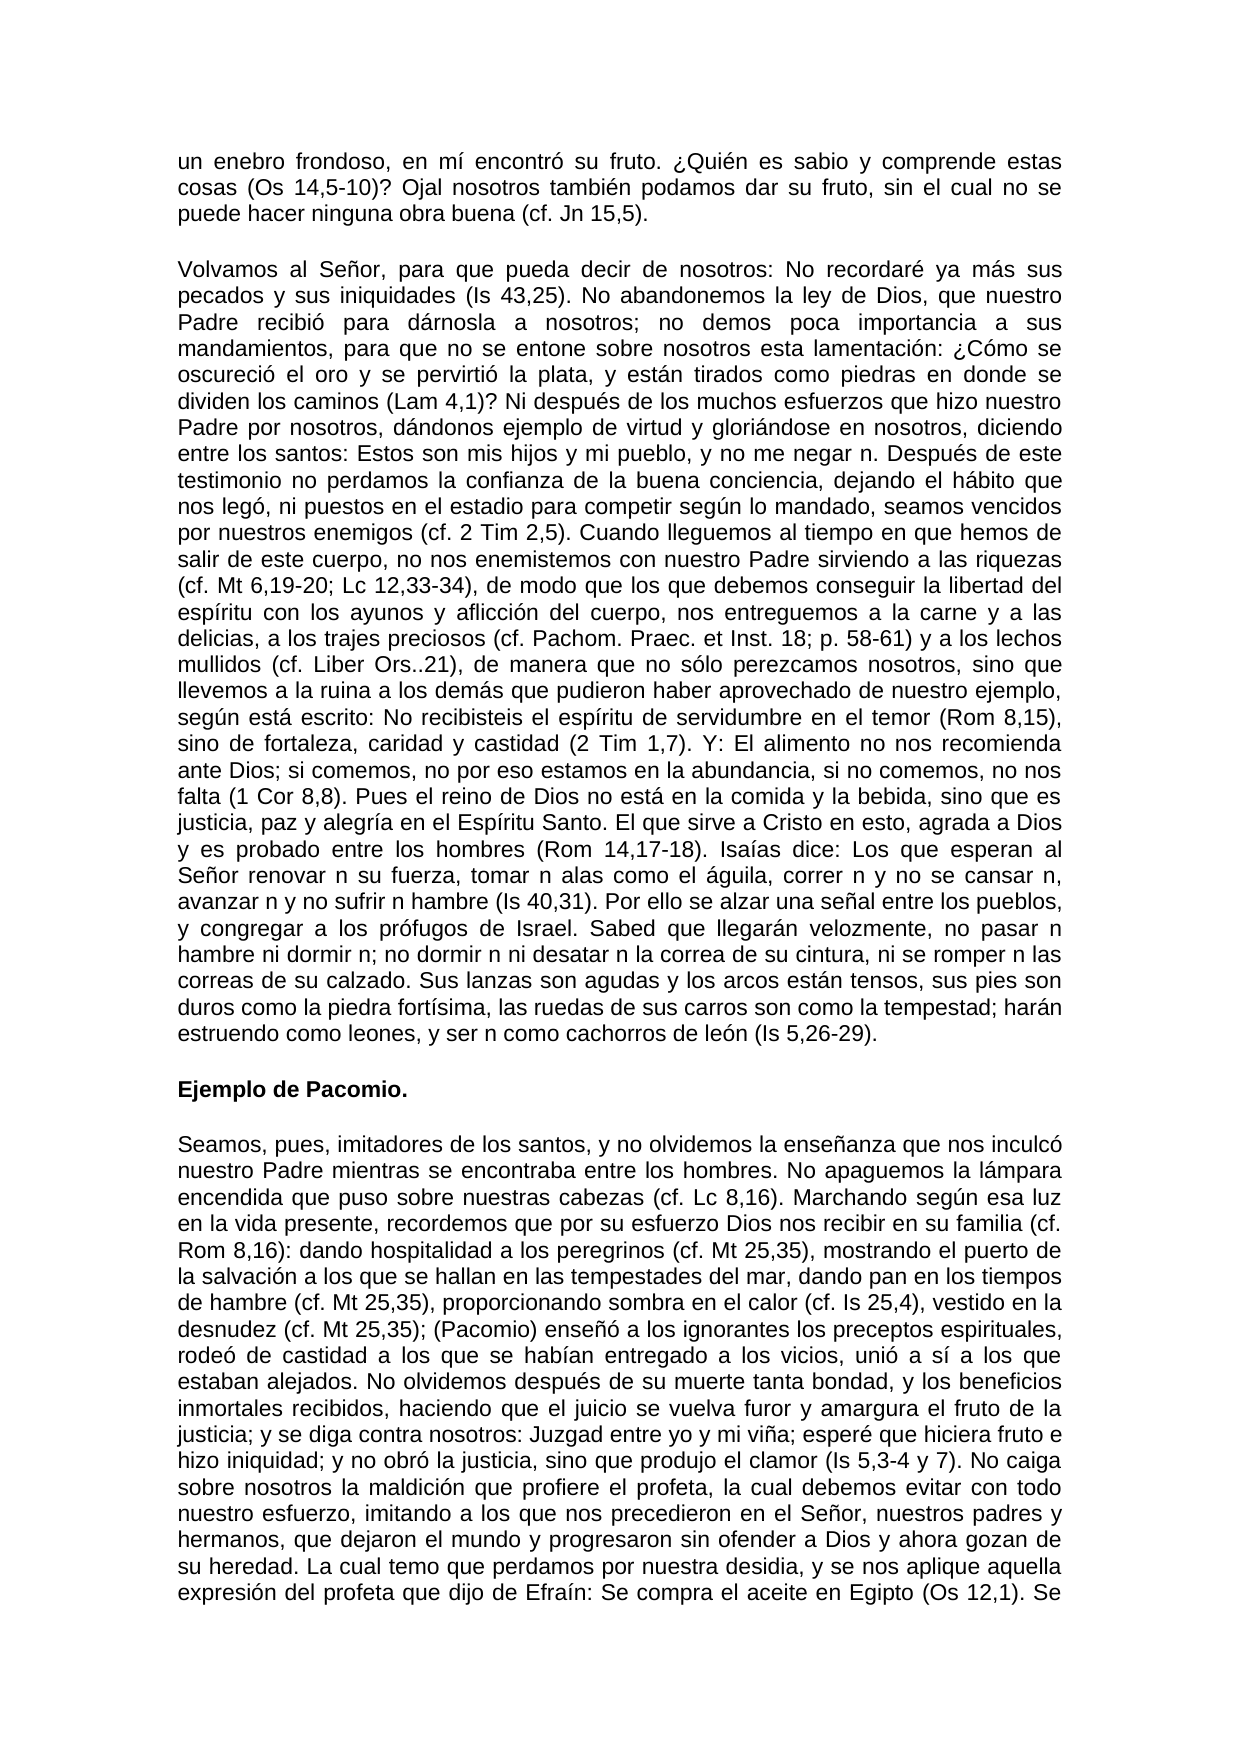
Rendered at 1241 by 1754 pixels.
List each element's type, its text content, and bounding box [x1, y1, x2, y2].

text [177, 148, 1063, 227]
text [177, 1131, 1063, 1606]
text Volvamos al Señor, para que pueda decir de nosotros: No recordaré ya más sus pecados y sus iniquidades (Is 43,25). No abandonemos la ley de Dios, que nuestro Padre recibió para dárnosla a nosotros; no demos poca importancia a sus mandamientos, para que no se entone sobre nosotros esta lamentación: ¿Cómo se oscureció el oro y se pervirtió la plata, y están tirados como piedras en donde se dividen los caminos (Lam 4,1)? Ni después de los muchos esfuerzos que hizo nuestro Padre por nosotros, dándonos ejemplo de virtud y gloriándose en nosotros, diciendo entre los santos: Estos son mis hijos y mi pueblo, y no me negar n. Después de este testimonio no perdamos la confianza de la buena conciencia, dejando el hábito que nos legó, ni puestos en el estadio para competir según lo mandado, seamos vencidos por nuestros enemigos (cf. 2 Tim 2,5). Cuando lleguemos al tiempo en que hemos de salir de este cuerpo, no nos enemistemos con nuestro Padre sirviendo a las riquezas (cf. Mt 6,19-20; Lc 12,33-34), de modo que los que debemos conseguir la libertad del espíritu con los ayunos y aflicción del cuerpo, nos entreguemos a la carne y a las delicias, a los trajes preciosos (cf. Pachom. Praec. et Inst. 18; p. 58-61) y a los lechos mullidos (cf. Liber Ors..21), de manera que no sólo perezcamos nosotros, sino que llevemos a la ruina a los demás que pudieron haber aprovechado de nuestro ejemplo, según está escrito: No recibisteis el espíritu de servidumbre en el temor (Rom 8,15), sino de fortaleza, caridad y castidad (2 Tim 1,7). Y: El alimento no nos recomienda ante Dios; si comemos, no por eso estamos en la abundancia, si no comemos, no nos falta (1 Cor 8,8). Pues el reino de Dios no está en la comida y la bebida, sino que es justicia, paz y alegría en el Espíritu Santo. El que sirve a Cristo en esto, agrada a Dios y es probado entre los hombres (Rom 14,17-18). Isaías dice: Los que esperan al Señor renovar n su fuerza, tomar n alas como el águila, correr n y no se cansar n, avanzar n y no sufrir n hambre (Is 40,31). Por ello se alzar una señal entre los pueblos, y congregar a los prófugos de Israel. Sabed que llegarán velozmente, no pasar n hambre ni dormir n; no dormir n ni desatar n la correa de su cintura, ni se romper n las correas de su calzado. Sus lanzas son agudas y los arcos están tensos, sus pies son duros como la piedra fortísima, las ruedas de sus carros son como la tempestad; harán estruendo como leones, y ser n como cachorros de león (Is 5,26-29). [177, 256, 1063, 1046]
subtitle Ejemplo de Pacomio. [177, 1076, 1063, 1102]
